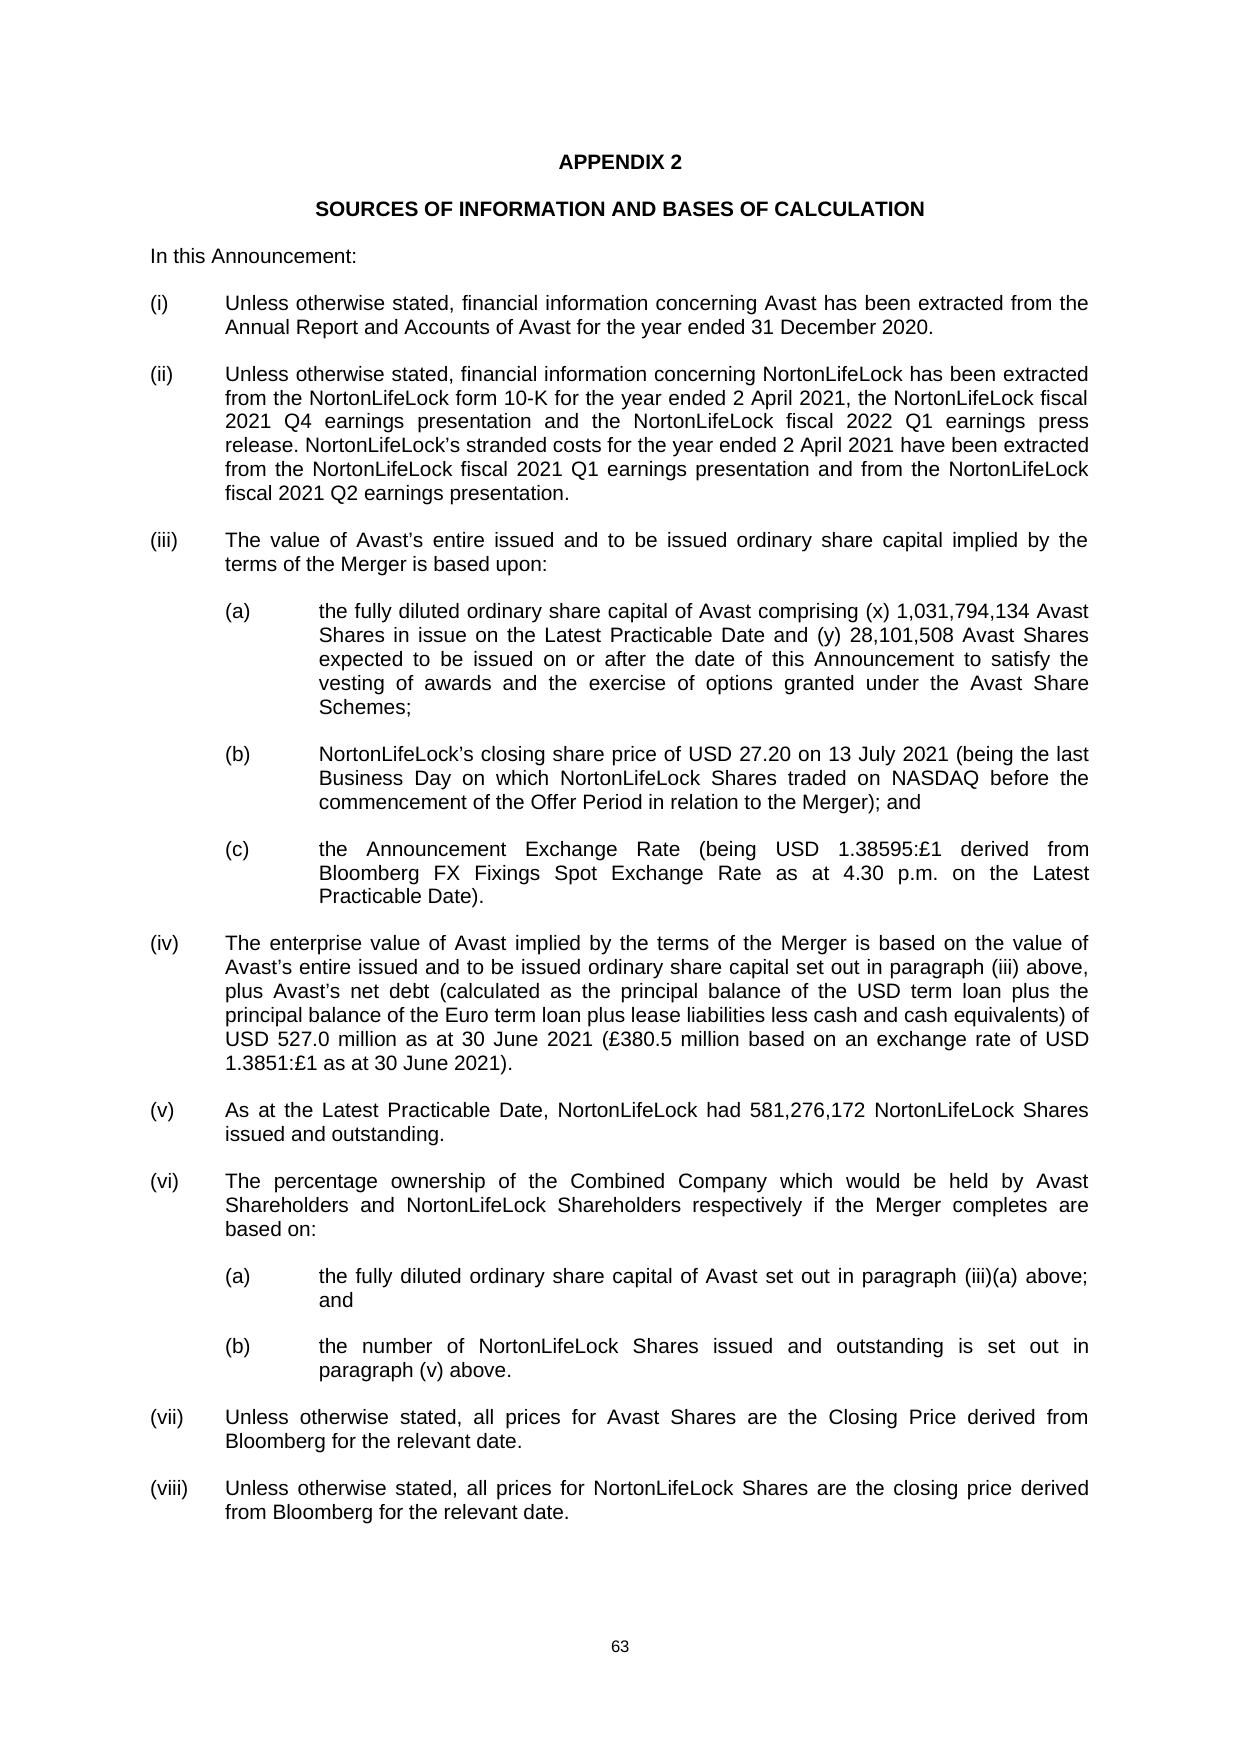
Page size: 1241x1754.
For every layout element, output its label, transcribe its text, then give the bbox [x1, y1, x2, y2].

text Unless otherwise stated, all prices for Avast Shares are the Closing Price derived from Bloomberg for the relevant date. [150, 1405, 1090, 1453]
list the number of NortonLifeLock Shares issued and outstanding is set out in paragraph (v) above. [225, 1334, 1090, 1382]
text APPENDIX 2 [150, 150, 1090, 174]
list Unless otherwise stated, financial information concerning Avast has been extracted from the Annual Report and Accounts of Avast for the year ended 31 December 2020. [150, 291, 1090, 338]
text The percentage ownership of the Combined Company which would be held by Avast Shareholders and NortonLifeLock Shareholders respectively if the Merger completes are based on: [150, 1169, 1090, 1241]
text As at the Latest Practicable Date, NortonLifeLock had 581,276,172 NortonLifeLock Shares issued and outstanding. [150, 1098, 1090, 1146]
text Unless otherwise stated, all prices for NortonLifeLock Shares are the closing price derived from Bloomberg for the relevant date. [150, 1476, 1090, 1524]
list the Announcement Exchange Rate (being USD 1.38595:£1 derived from Bloomberg FX Fixings Spot Exchange Rate as at 4.30 p.m. on the Latest Practicable Date). [225, 836, 1090, 908]
text The enterprise value of Avast implied by the terms of the Merger is based on the value of Avast’s entire issued and to be issued ordinary share capital set out in paragraph (iii) above, plus Avast’s net debt (calculated as the principal balance of the USD term loan plus the principal balance of the Euro term loan plus lease liabilities less cash and cash equivalents) of USD 527.0 million as at 30 June 2021 (£380.5 million based on an exchange rate of USD 1.3851:£1 as at 30 June 2021). [150, 931, 1090, 1075]
text In this Announcement: [150, 244, 1090, 268]
list the fully diluted ordinary share capital of Avast comprising (x) 1,031,794,134 Avast Shares in issue on the Latest Practicable Date and (y) 28,101,508 Avast Shares expected to be issued on or after the date of this Announcement to satisfy the vesting of awards and the exercise of options granted under the Avast Share Schemes; [225, 599, 1090, 719]
text Unless otherwise stated, financial information concerning NortonLifeLock has been extracted from the NortonLifeLock form 10-K for the year ended 2 April 2021, the NortonLifeLock fiscal 2021 Q4 earnings presentation and the NortonLifeLock fiscal 2022 Q1 earnings press release. NortonLifeLock’s stranded costs for the year ended 2 April 2021 have been extracted from the NortonLifeLock fiscal 2021 Q1 earnings presentation and from the NortonLifeLock fiscal 2021 Q2 earnings presentation. [150, 361, 1090, 505]
list NortonLifeLock’s closing share price of USD 27.20 on 13 July 2021 (being the last Business Day on which NortonLifeLock Shares traded on NASDAQ before the commencement of the Offer Period in relation to the Merger); and [225, 742, 1090, 813]
text SOURCES OF INFORMATION AND BASES OF CALCULATION [150, 197, 1090, 221]
text The value of Avast’s entire issued and to be issued ordinary share capital implied by the terms of the Merger is based upon: [150, 528, 1090, 576]
list the fully diluted ordinary share capital of Avast set out in paragraph (iii)(a) above; and [225, 1263, 1090, 1311]
